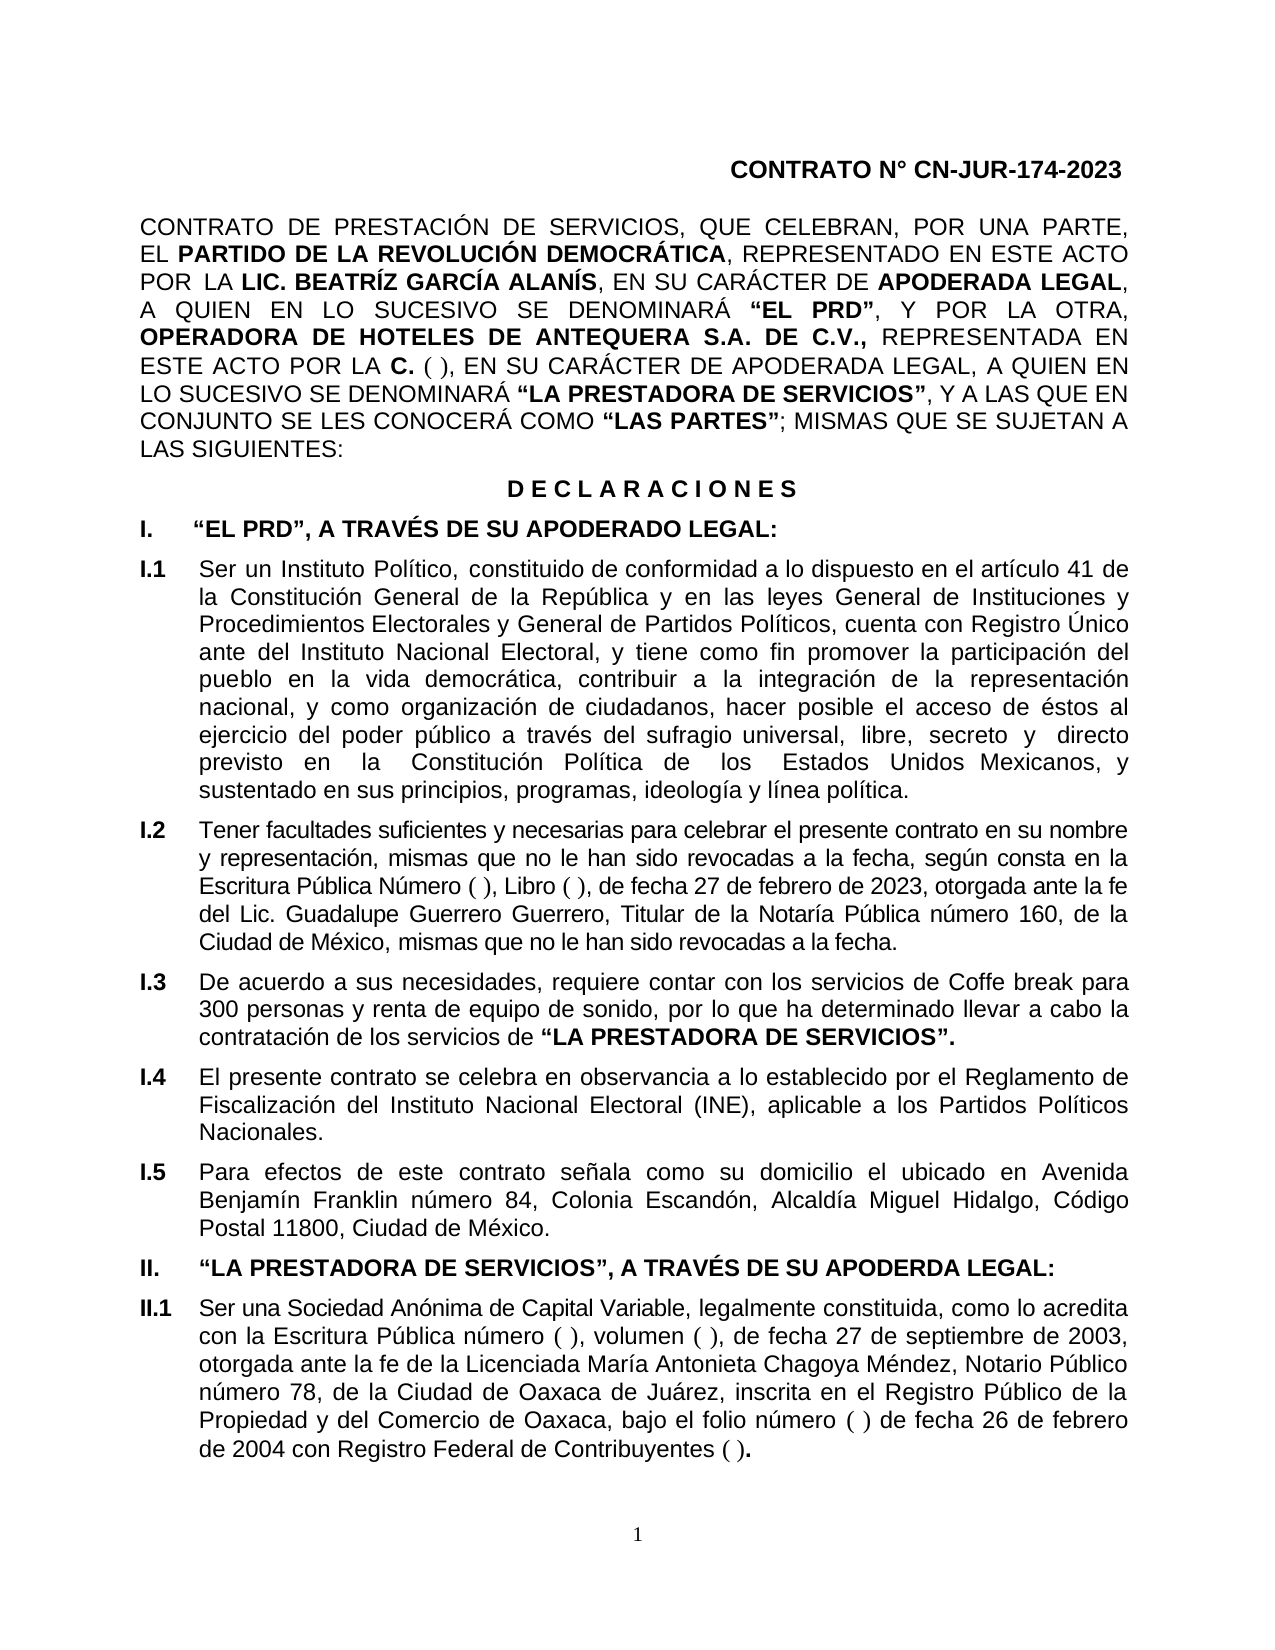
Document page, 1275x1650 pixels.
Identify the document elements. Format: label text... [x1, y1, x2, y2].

text II. “LA PRESTADORA DE SERVICIOS”, A TRAVÉS DE SU APODERDA LEGAL: [139, 1253, 1129, 1281]
text II.1 Ser una Sociedad Anónima de Capital Variable, legalmente constituida, como lo acredita con la Escritura Pública número ( ), volumen ( ), de fecha 27 de septiembre de 2003, otorgada ante la fe de la Licenciada María Antonieta Chagoya Méndez, Notario Público número 78, de la Ciudad de Oaxaca de Juárez, inscrita en el Registro Público de la Propiedad y del Comercio de Oaxaca, bajo el folio número ( ) de fecha 26 de febrero de 2004 con Registro Federal de Contribuyentes ( ). [139, 1294, 1129, 1463]
text I.3 De acuerdo a sus necesidades, requiere contar con los servicios de Coffe break para 300 personas y renta de equipo de sonido, por lo que ha determinado llevar a cabo la contratación de los servicios de “LA PRESTADORA DE SERVICIOS”. [139, 968, 1129, 1050]
text I.4 El presente contrato se celebra en observancia a lo establecido por el Reglamento de Fiscalización del Instituto Nacional Electoral (INE), aplicable a los Partidos Políticos Nacionales. [139, 1063, 1129, 1146]
text CONTRATO DE PRESTACIÓN DE SERVICIOS, QUE CELEBRAN, POR UNA PARTE, EL PARTIDO DE LA REVOLUCIÓN DEMOCRÁTICA, REPRESENTADO EN ESTE ACTO POR LA LIC. BEATRÍZ GARCÍA ALANÍS, EN SU CARÁCTER DE APODERADA LEGAL, A QUIEN EN LO SUCESIVO SE DENOMINARÁ “EL PRD”, Y POR LA OTRA, OPERADORA DE HOTELES DE ANTEQUERA S.A. DE C.V., REPRESENTADA EN ESTE ACTO POR LA C. ( ), EN SU CARÁCTER DE APODERADA LEGAL, A QUIEN EN LO SUCESIVO SE DENOMINARÁ “LA PRESTADORA DE SERVICIOS”, Y A LAS QUE EN CONJUNTO SE LES CONOCERÁ COMO “LAS PARTES”; MISMAS QUE SE SUJETAN A LAS SIGUIENTES: [139, 213, 1129, 462]
text D E C L A R A C I O N E S [507, 475, 1129, 502]
text I.1 Ser un Instituto Político, constituido de conformidad a lo dispuesto en el artículo 41 de la Constitución General de la República y en las leyes General de Instituciones y Procedimientos Electorales y General de Partidos Políticos, cuenta con Registro Único ante del Instituto Nacional Electoral, y tiene como fin promover la participación del pueblo en la vida democrática, contribuir a la integración de la representación nacional, y como organización de ciudadanos, hacer posible el acceso de éstos al ejercicio del poder público a través del sufragio universal, libre, secreto y directo previsto en la Constitución Política de los Estados Unidos Mexicanos, y sustentado en sus principios, programas, ideología y línea política. [139, 555, 1129, 803]
text I.5 Para efectos de este contrato señala como su domicilio el ubicado en Avenida Benjamín Franklin número 84, Colonia Escandón, Alcaldía Miguel Hidalgo, Código Postal 11800, Ciudad de México. [139, 1158, 1129, 1241]
text I. “EL PRD”, A TRAVÉS DE SU APODERADO LEGAL: [139, 515, 1129, 542]
text I.2 Tener facultades suficientes y necesarias para celebrar el presente contrato en su nombre y representación, mismas que no le han sido revocadas a la fecha, según consta en la Escritura Pública Número ( ), Libro ( ), de fecha 27 de febrero de 2023, otorgada ante la fe del Lic. Guadalupe Guerrero Guerrero, Titular de la Notaría Pública número 160, de la Ciudad de México, mismas que no le han sido revocadas a la fecha. [139, 816, 1129, 955]
